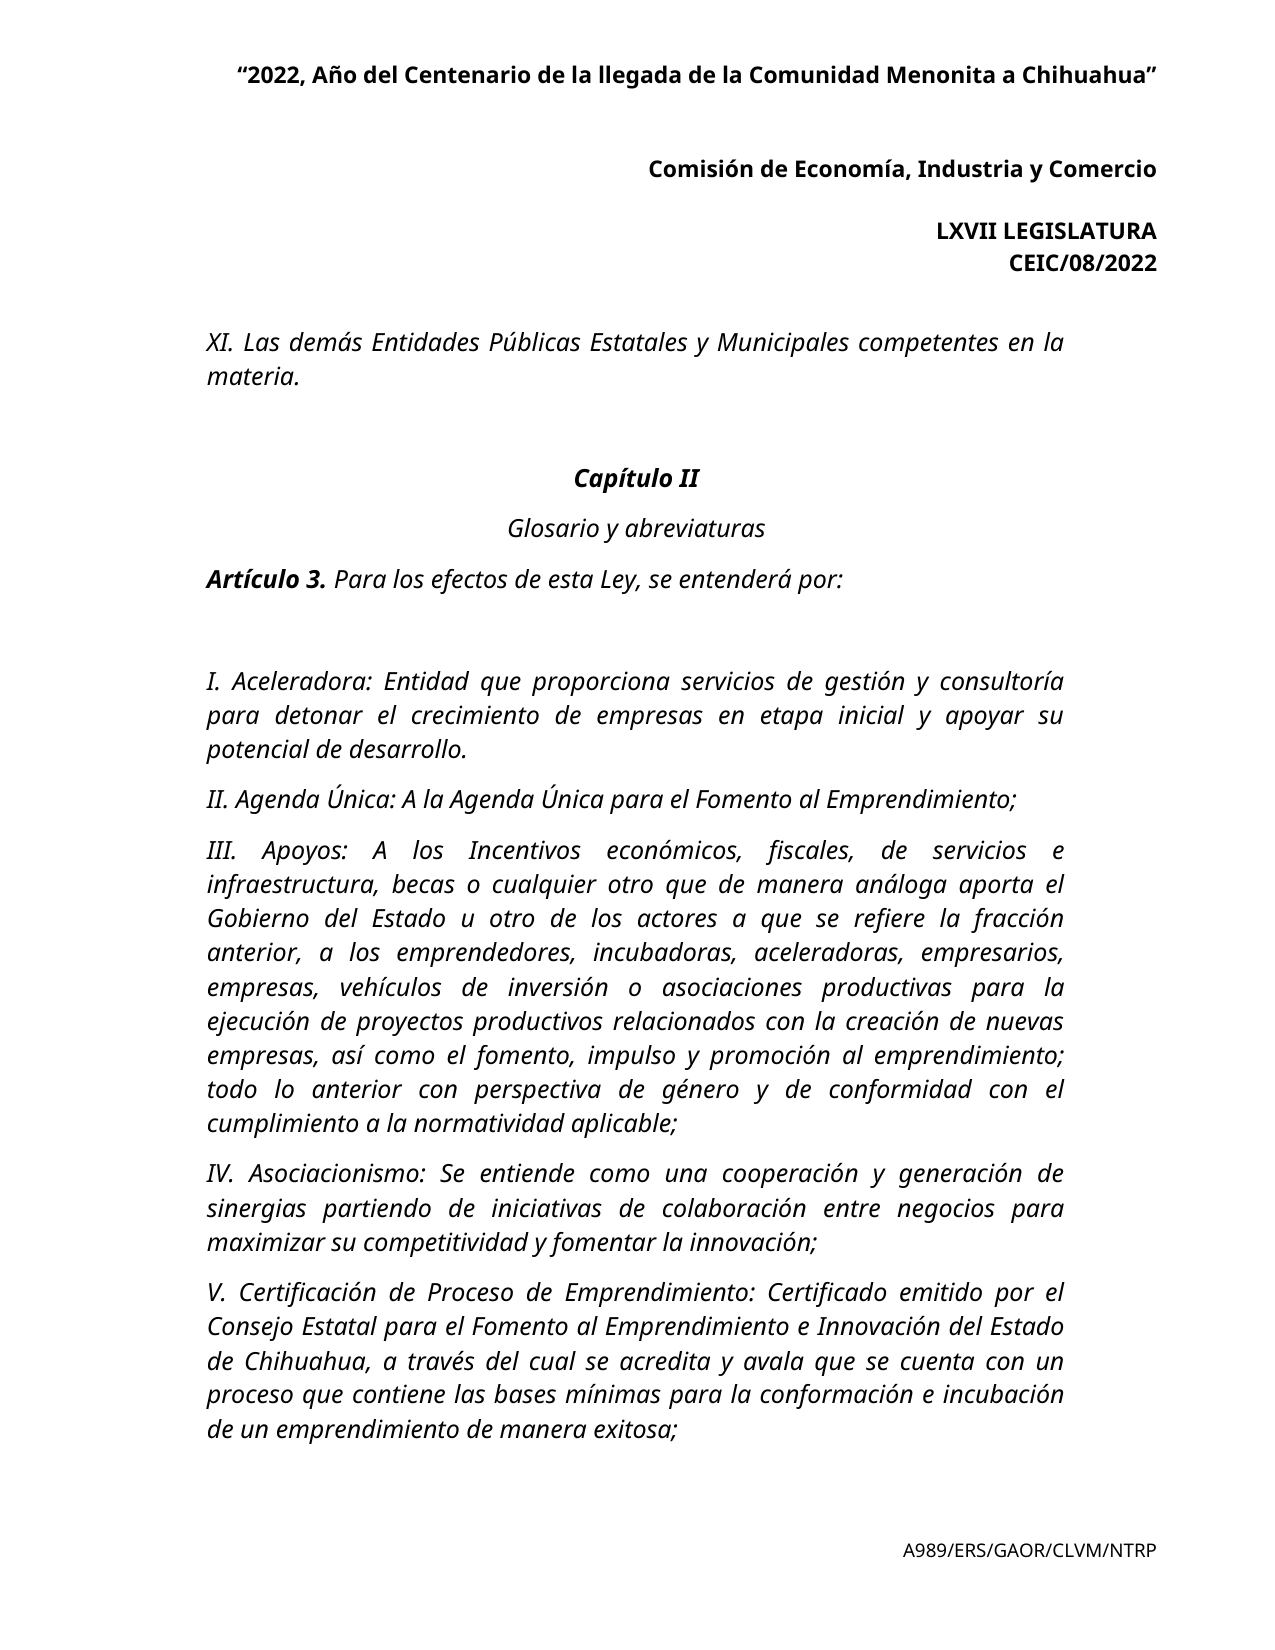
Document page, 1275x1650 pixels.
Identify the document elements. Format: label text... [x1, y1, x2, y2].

text II. Agenda Única: A la Agenda Única para el Fomento al Emprendimiento; [207, 782, 1068, 816]
text V. Certificación de Proceso de Emprendimiento: Certificado emitido por el Consejo Estatal para el Fomento al Emprendimiento e Innovación del Estado de Chihuahua, a través del cual se acredita y avala que se cuenta con un proceso que contiene las bases mínimas para la conformación e incubación de un emprendimiento de manera exitosa; [207, 1275, 1068, 1445]
text IV. Asociacionismo: Se entiende como una cooperación y generación de sinergias partiendo de iniciativas de colaboración entre negocios para maximizar su competitividad y fomentar la innovación; [207, 1156, 1068, 1258]
text I. Aceleradora: Entidad que proporciona servicios de gestión y consultoría para detonar el crecimiento de empresas en etapa inicial y apoyar su potencial de desarrollo. [207, 663, 1068, 766]
text Capítulo II [207, 460, 1068, 494]
text XI. Las demás Entidades Públicas Estatales y Municipales competentes en la materia. [207, 325, 1068, 393]
text Artículo 3. Para los efectos de esta Ley, se entenderá por: [207, 562, 1068, 596]
text III. Apoyos: A los Incentivos económicos, fiscales, de servicios e infraestructura, becas o cualquier otro que de manera análoga aporta el Gobierno del Estado u otro de los actores a que se refiere la fracción anterior, a los emprendedores, incubadoras, aceleradoras, empresarios, empresas, vehículos de inversión o asociaciones productivas para la ejecución de proyectos productivos relacionados con la creación de nuevas empresas, así como el fomento, impulso y promoción al emprendimiento; todo lo anterior con perspectiva de género y de conformidad con el cumplimiento a la normatividad aplicable; [207, 833, 1068, 1139]
text Glosario y abreviaturas [207, 511, 1068, 545]
